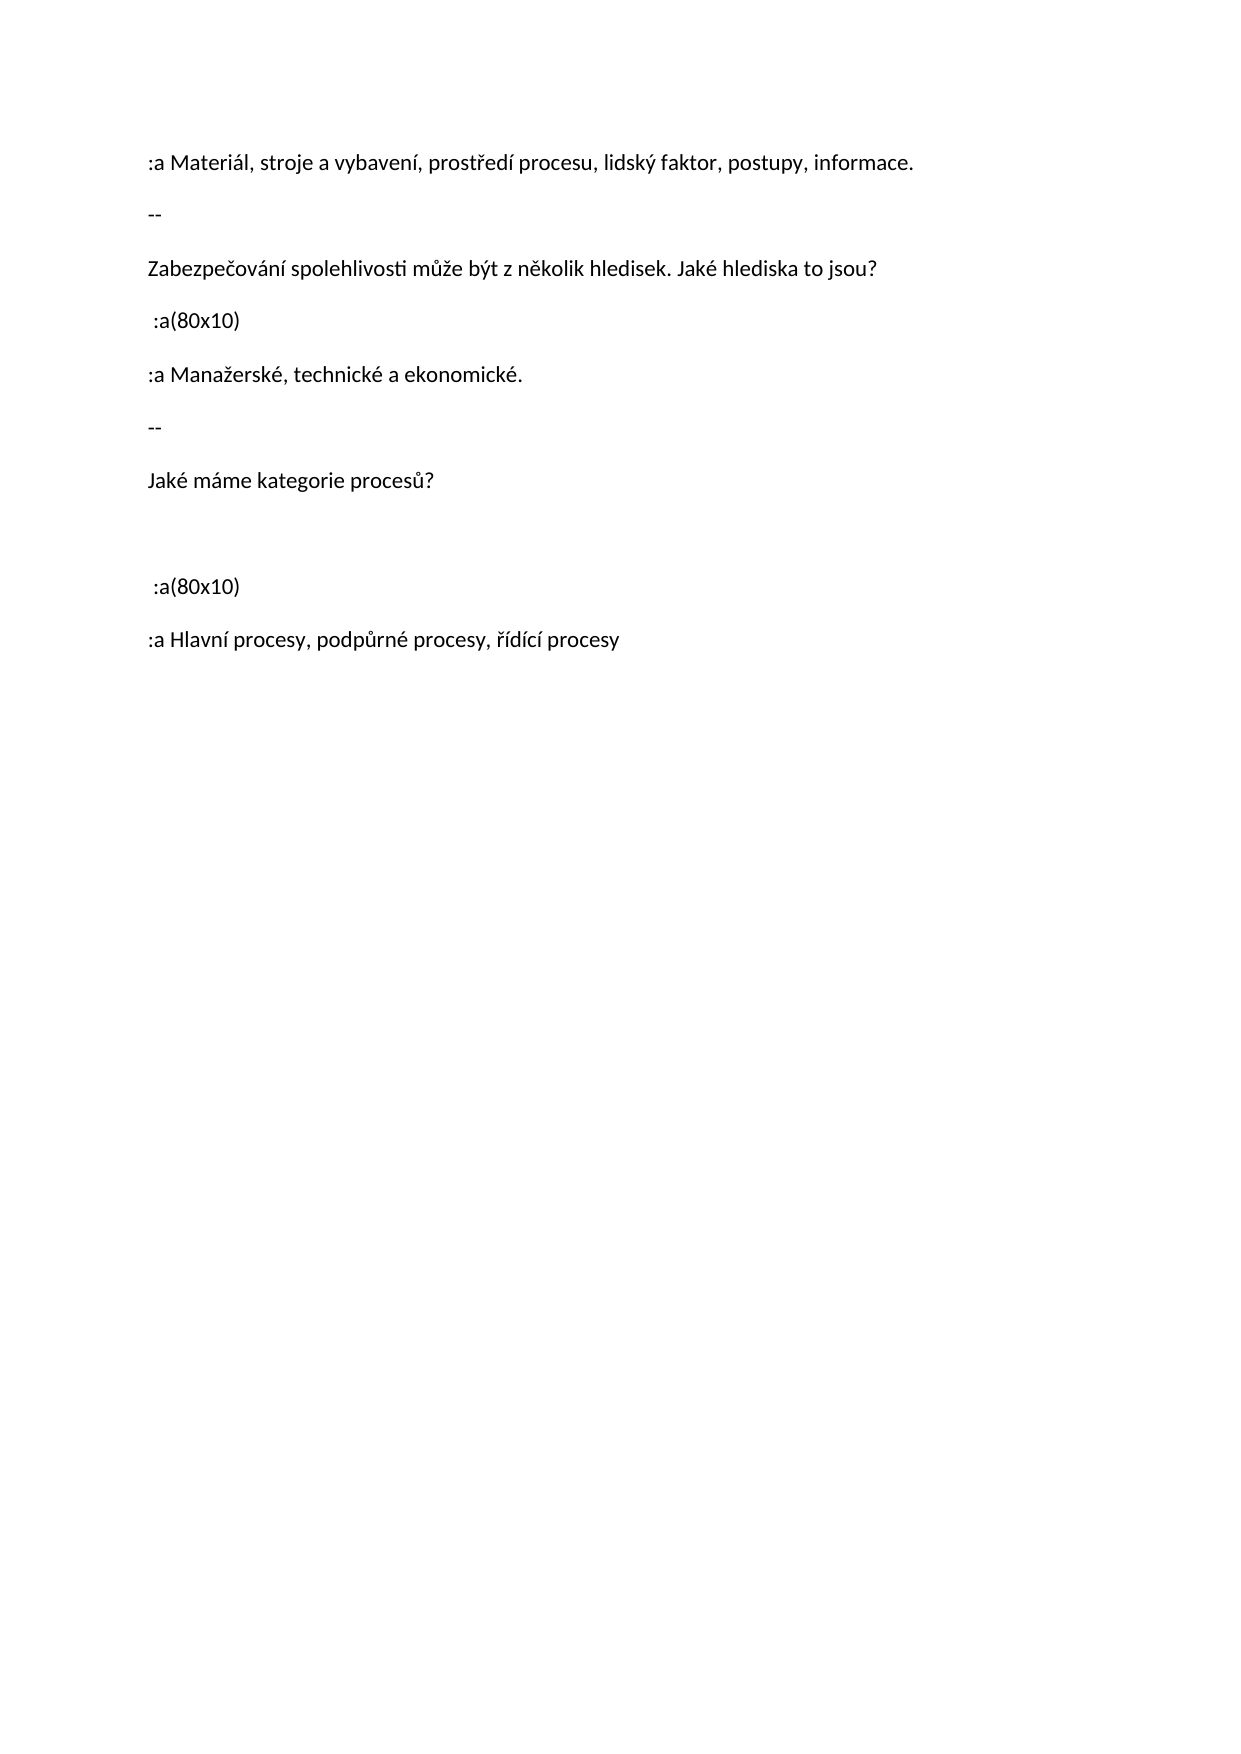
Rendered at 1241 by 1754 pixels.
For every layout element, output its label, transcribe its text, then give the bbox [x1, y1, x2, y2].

text :a Hlavní procesy, podpůrné procesy, řídící procesy [148, 625, 1093, 653]
text :a Manažerské, technické a ekonomické. [148, 360, 1093, 388]
text Zabezpečování spolehlivosti může být z několik hledisek. Jaké hlediska to jsou? [148, 254, 1093, 282]
text :a Materiál, stroje a vybavení, prostředí procesu, lidský faktor, postupy, informace. [148, 148, 1093, 176]
text :a(80x10) [148, 307, 1093, 335]
text :a(80x10) [148, 572, 1093, 600]
text -- [148, 413, 1093, 441]
text -- [148, 201, 1093, 229]
text Jaké máme kategorie procesů? [148, 466, 1093, 494]
